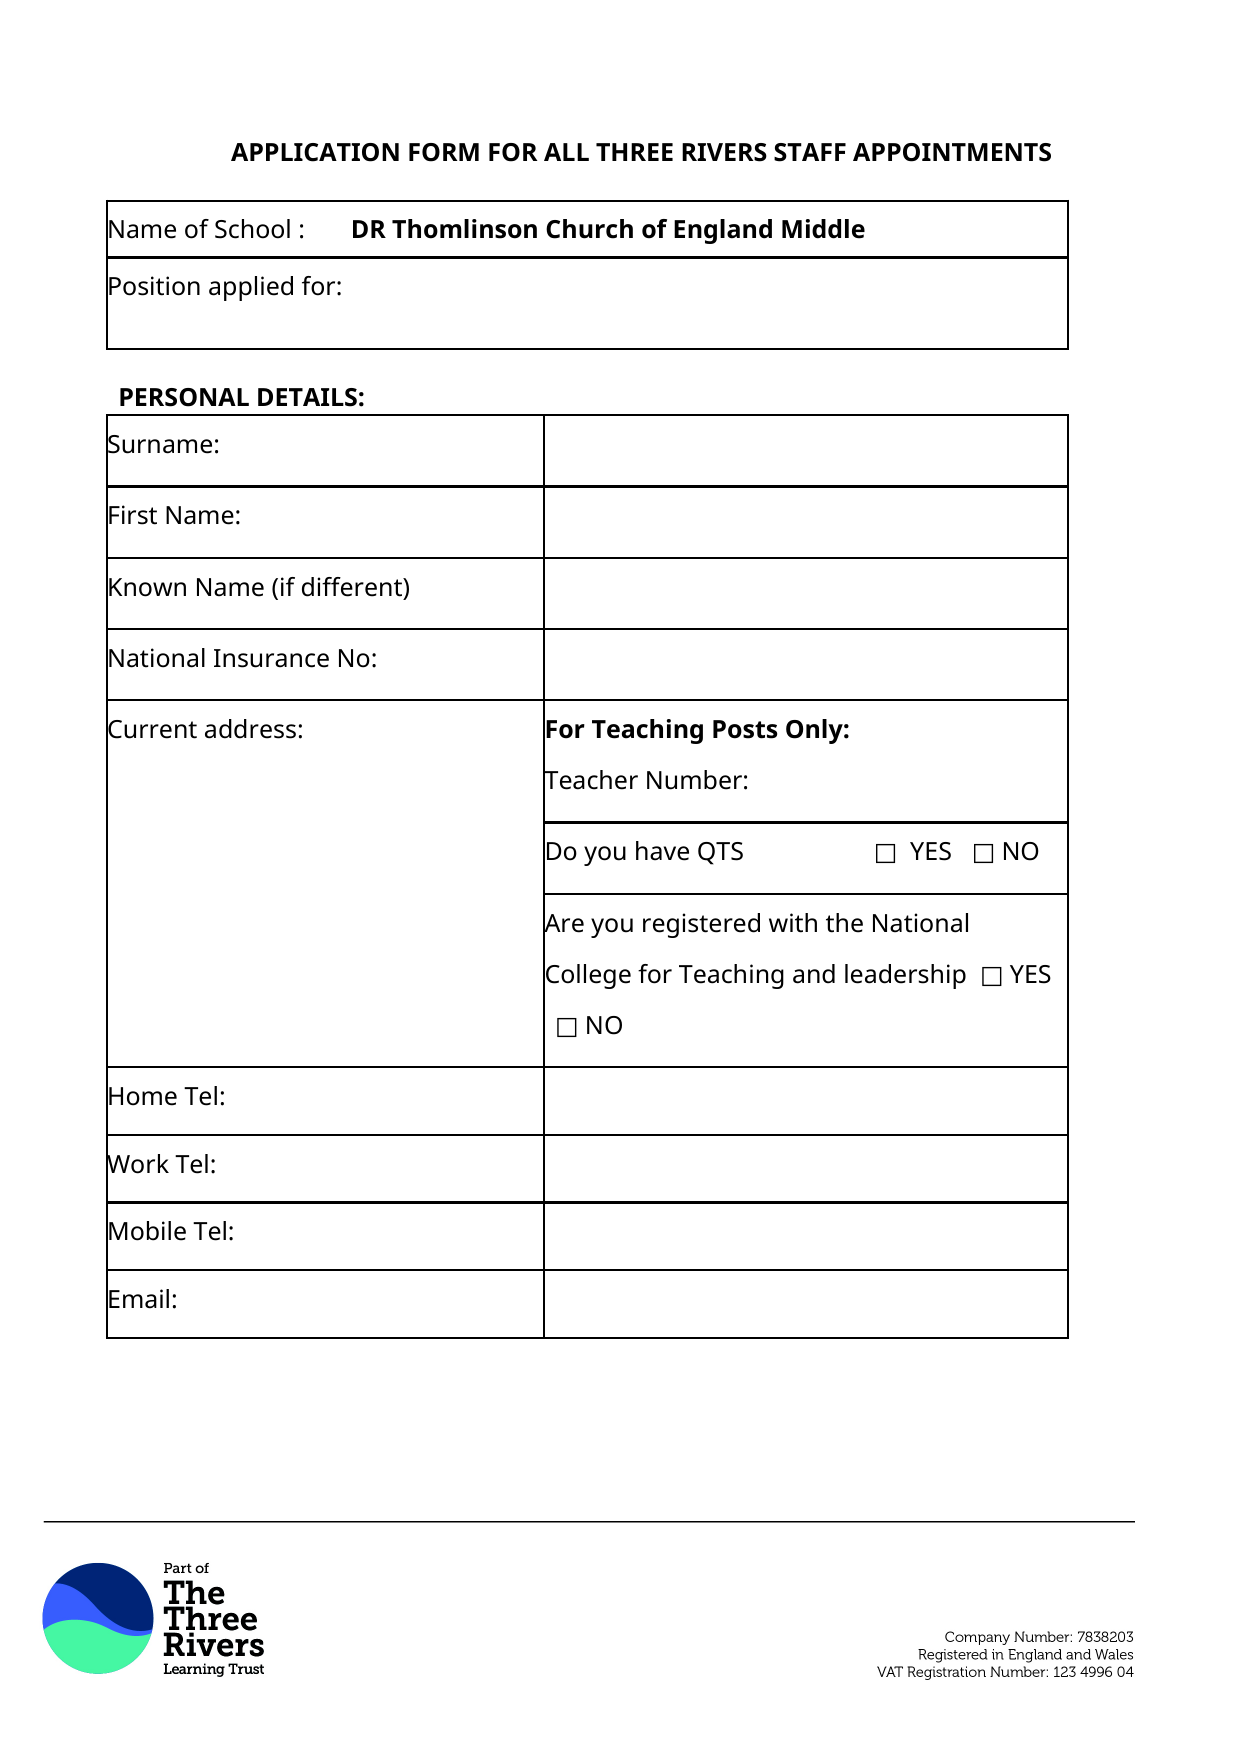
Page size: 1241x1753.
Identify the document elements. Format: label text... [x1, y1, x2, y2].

table_cell Home Tel: [108, 1068, 543, 1134]
table_cell [545, 488, 1067, 557]
table_cell [545, 1204, 1067, 1269]
table_header Surname: [108, 416, 543, 485]
table_cell Mobile Tel: [108, 1204, 543, 1269]
table_cell [545, 630, 1067, 699]
table_header Name of School : DR Thomlinson Church of England Middle [108, 202, 1067, 256]
table_cell Position applied for: [108, 259, 1067, 347]
table_cell Current address: [108, 701, 543, 1066]
table_cell Email: [108, 1271, 543, 1337]
table_cell Work Tel: [108, 1136, 543, 1201]
text PERSONAL DETAILS: [118, 380, 1165, 414]
text APPLICATION FORM FOR ALL THREE RIVERS STAFF APPOINTMENTS [118, 135, 1165, 169]
table_cell National Insurance No: [108, 630, 543, 699]
table_cell First Name: [108, 488, 543, 557]
table_cell Do you have QTS □ YES □ NO [545, 824, 1067, 893]
table_header [545, 416, 1067, 485]
table_cell For Teaching Posts Only: Teacher Number: [545, 701, 1067, 821]
table_cell [545, 1271, 1067, 1337]
table_cell [545, 1068, 1067, 1134]
picture [0, 1521, 1209, 1752]
table_cell [545, 559, 1067, 628]
table_cell [545, 1136, 1067, 1201]
table_cell Are you registered with the National College for Teaching and leadership □ YES □ NO [545, 895, 1067, 1066]
table_cell Known Name (if different) [108, 559, 543, 628]
